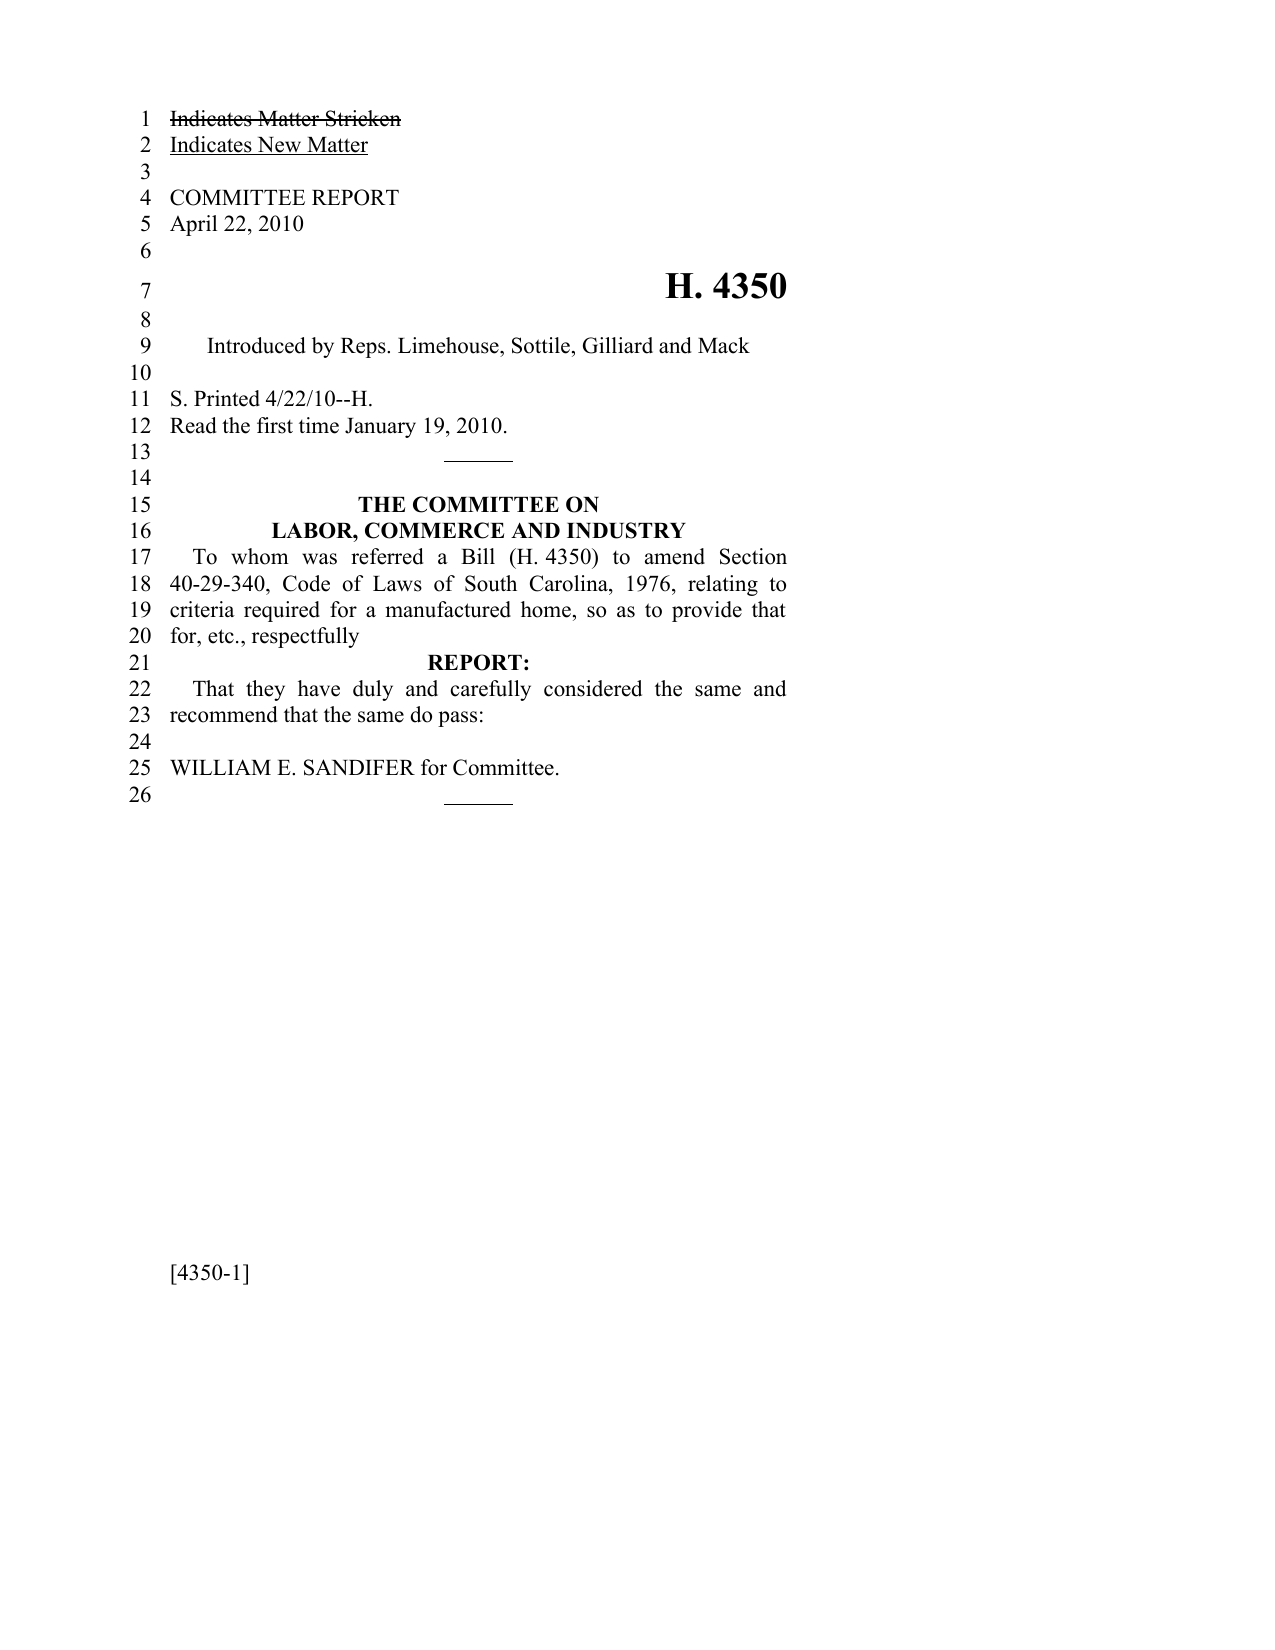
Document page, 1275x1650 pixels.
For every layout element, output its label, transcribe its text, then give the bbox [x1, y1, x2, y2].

text H. 4350 [169, 263, 787, 306]
text LABOR, COMMERCE AND INDUSTRY [169, 517, 787, 543]
text Indicates Matter Stricken [169, 105, 787, 131]
text Indicates New Matter [169, 131, 787, 158]
text S. Printed 4/22/10--H. [169, 385, 787, 412]
text April 22, 2010 [169, 210, 787, 237]
text Read the first time January 19, 2010. [169, 412, 787, 438]
text Introduced by Reps. Limehouse, Sottile, Gilliard and Mack [169, 333, 787, 359]
text WILLIAM E. SANDIFER for Committee. [169, 754, 787, 781]
text COMMITTEE REPORT [169, 184, 787, 210]
text REPORT: [169, 649, 787, 675]
text That they have duly and carefully considered the same and recommend that the same do pass: [169, 675, 787, 728]
text To whom was referred a Bill (H. 4350) to amend Section 40-29-340, Code of Laws of South Carolina, 1976, relating to criteria required for a manufactured home, so as to provide that for, etc., respectfully [169, 543, 787, 649]
text THE COMMITTEE ON [169, 491, 787, 517]
